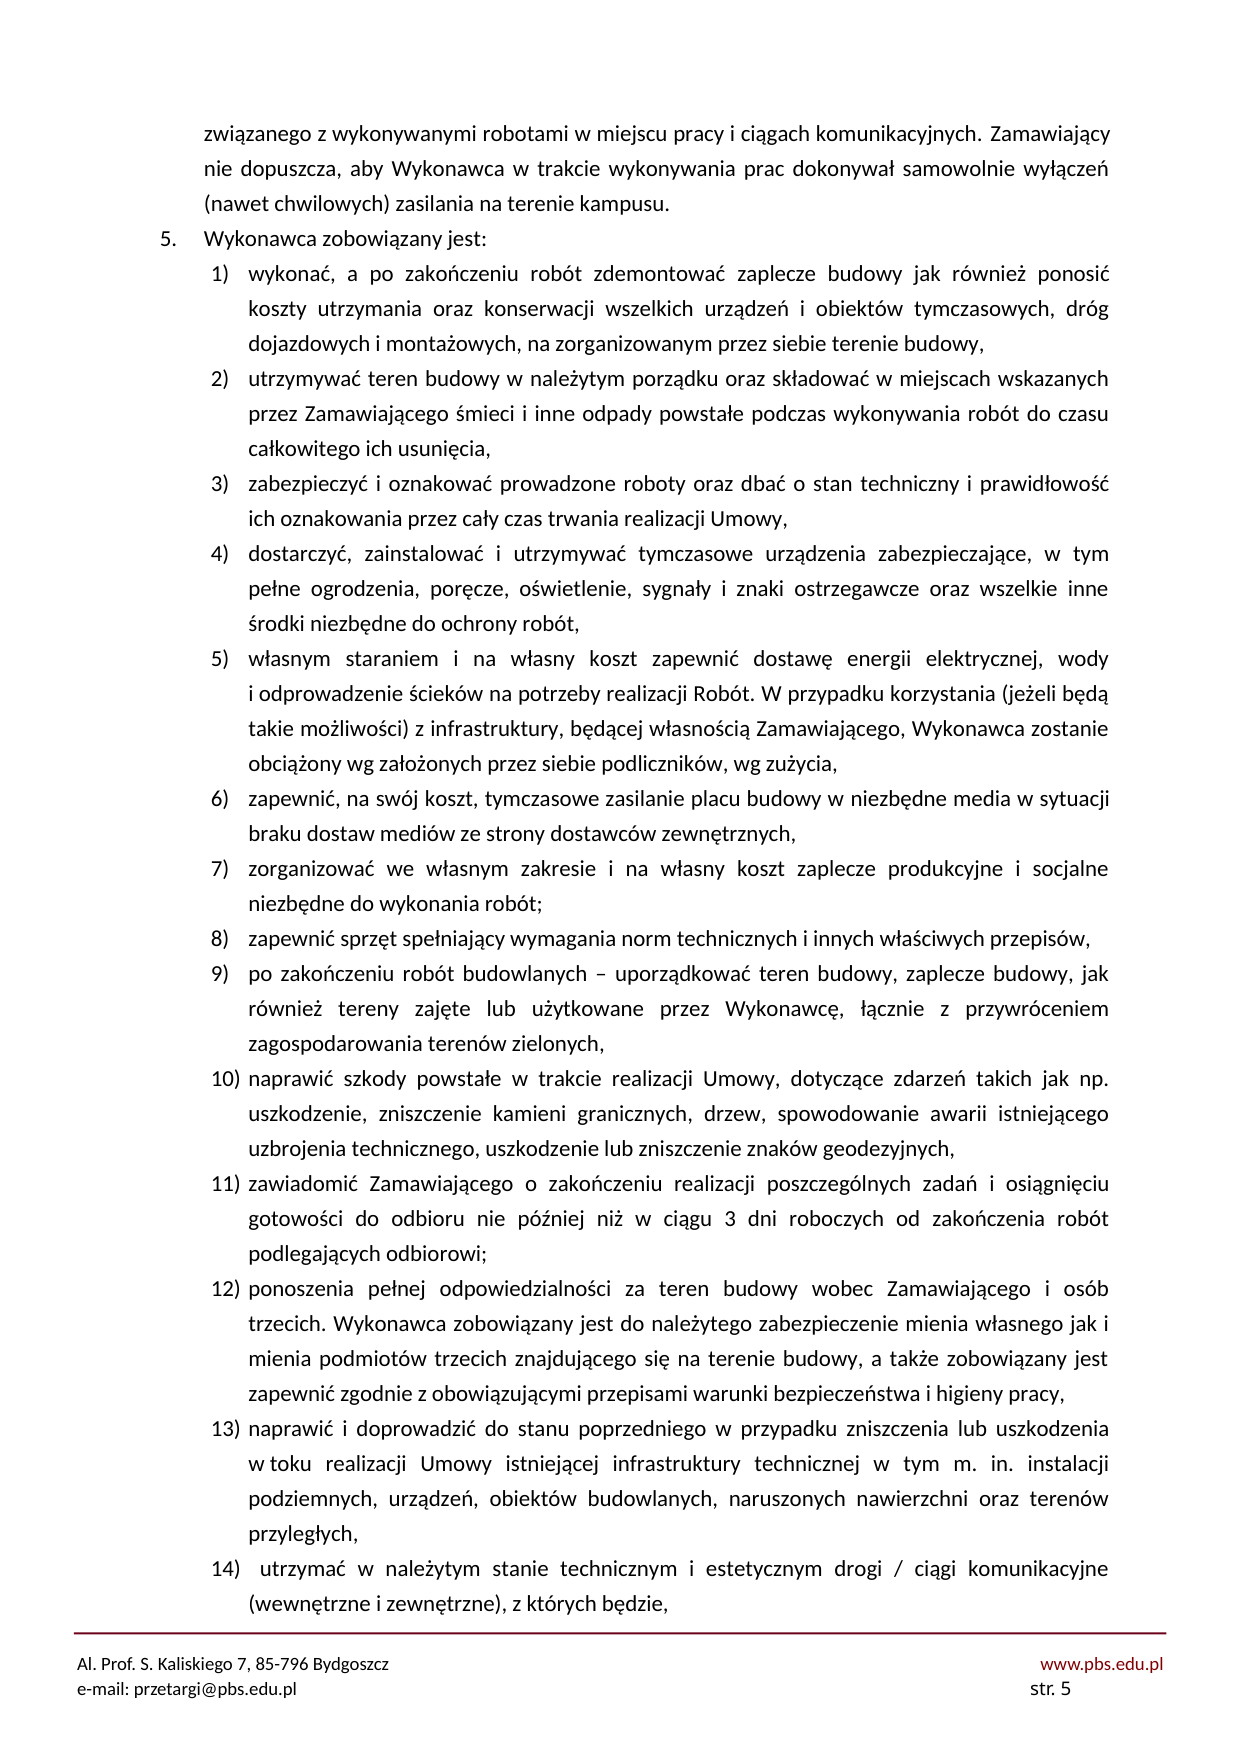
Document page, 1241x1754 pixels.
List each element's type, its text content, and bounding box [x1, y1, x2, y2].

list zabezpieczyć i oznakować prowadzone roboty oraz dbać o stan techniczny i prawidłowość ich oznakowania przez cały czas trwania realizacji Umowy, [211, 469, 1110, 532]
list ponoszenia pełnej odpowiedzialności za teren budowy wobec Zamawiającego i osób trzecich. Wykonawca zobowiązany jest do należytego zabezpieczenie mienia własnego jak i mienia podmiotów trzecich znajdującego się na terenie budowy, a także zobowiązany jest zapewnić zgodnie z obowiązującymi przepisami warunki bezpieczeństwa i higieny pracy, [211, 1274, 1110, 1407]
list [159, 119, 1110, 217]
list po zakończeniu robót budowlanych – uporządkować teren budowy, zaplecze budowy, jak również tereny zajęte lub użytkowane przez Wykonawcę, łącznie z przywróceniem zagospodarowania terenów zielonych, [211, 959, 1110, 1057]
list utrzymać w należytym stanie technicznym i estetycznym drogi / ciągi komunikacyjne (wewnętrzne i zewnętrzne), z których będzie, [211, 1554, 1110, 1617]
list zapewnić, na swój koszt, tymczasowe zasilanie placu budowy w niezbędne media w sytuacji braku dostaw mediów ze strony dostawców zewnętrznych, [211, 784, 1110, 847]
list utrzymywać teren budowy w należytym porządku oraz składować w miejscach wskazanych przez Zamawiającego śmieci i inne odpady powstałe podczas wykonywania robót do czasu całkowitego ich usunięcia, [211, 364, 1110, 462]
list zawiadomić Zamawiającego o zakończeniu realizacji poszczególnych zadań i osiągnięciu gotowości do odbioru nie później niż w ciągu 3 dni roboczych od zakończenia robót podlegających odbiorowi; [211, 1169, 1110, 1267]
list zorganizować we własnym zakresie i na własny koszt zaplecze produkcyjne i socjalne niezbędne do wykonania robót; [211, 854, 1110, 917]
list zapewnić sprzęt spełniający wymagania norm technicznych i innych właściwych przepisów, [211, 924, 1110, 952]
list naprawić i doprowadzić do stanu poprzedniego w przypadku zniszczenia lub uszkodzenia w toku realizacji Umowy istniejącej infrastruktury technicznej w tym m. in. instalacji podziemnych, urządzeń, obiektów budowlanych, naruszonych nawierzchni oraz terenów przyległych, [211, 1414, 1110, 1547]
list własnym staraniem i na własny koszt zapewnić dostawę energii elektrycznej, wody i odprowadzenie ścieków na potrzeby realizacji Robót. W przypadku korzystania (jeżeli będą takie możliwości) z infrastruktury, będącej własnością Zamawiającego, Wykonawca zostanie obciążony wg założonych przez siebie podliczników, wg zużycia, [211, 644, 1110, 777]
list dostarczyć, zainstalować i utrzymywać tymczasowe urządzenia zabezpieczające, w tym pełne ogrodzenia, poręcze, oświetlenie, sygnały i znaki ostrzegawcze oraz wszelkie inne środki niezbędne do ochrony robót, [211, 539, 1110, 637]
list Wykonawca zobowiązany jest: [159, 224, 1110, 252]
list naprawić szkody powstałe w trakcie realizacji Umowy, dotyczące zdarzeń takich jak np. uszkodzenie, zniszczenie kamieni granicznych, drzew, spowodowanie awarii istniejącego uzbrojenia technicznego, uszkodzenie lub zniszczenie znaków geodezyjnych, [211, 1064, 1110, 1162]
list wykonać, a po zakończeniu robót zdemontować zaplecze budowy jak również ponosić koszty utrzymania oraz konserwacji wszelkich urządzeń i obiektów tymczasowych, dróg dojazdowych i montażowych, na zorganizowanym przez siebie terenie budowy, [211, 259, 1110, 357]
